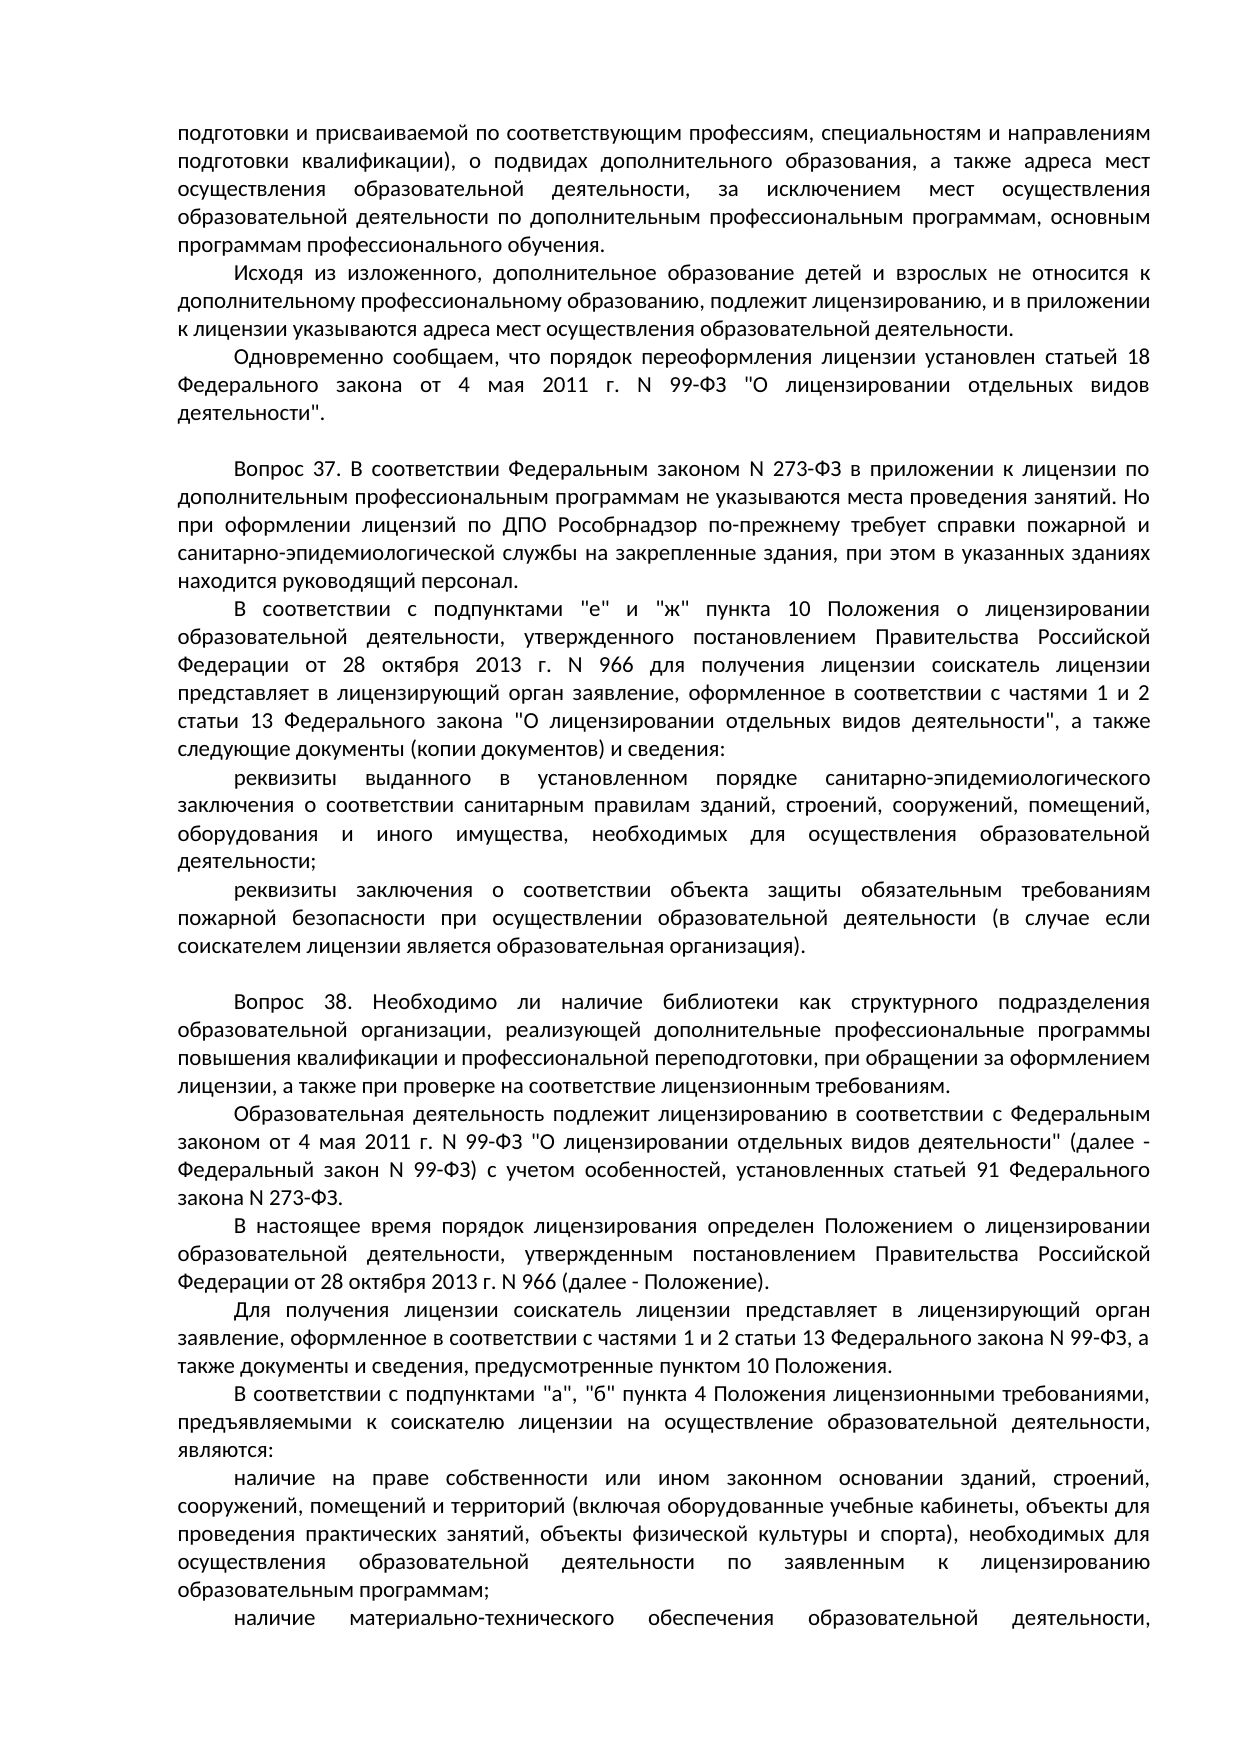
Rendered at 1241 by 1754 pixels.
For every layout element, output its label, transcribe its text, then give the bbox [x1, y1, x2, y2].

text Образовательная деятельность подлежит лицензированию в соответствии с Федеральным законом от 4 мая 2011 г. N 99-ФЗ "О лицензировании отдельных видов деятельности" (далее - Федеральный закон N 99-ФЗ) с учетом особенностей, установленных статьей 91 Федерального закона N 273-ФЗ. [177, 1099, 1152, 1211]
text В настоящее время порядок лицензирования определен Положением о лицензировании образовательной деятельности, утвержденным постановлением Правительства Российской Федерации от 28 октября 2013 г. N 966 (далее - Положение). [177, 1211, 1152, 1295]
text Вопрос 38. Необходимо ли наличие библиотеки как структурного подразделения образовательной организации, реализующей дополнительные профессиональные программы повышения квалификации и профессиональной переподготовки, при обращении за оформлением лицензии, а также при проверке на соответствие лицензионным требованиям. [177, 987, 1152, 1099]
text реквизиты выданного в установленном порядке санитарно-эпидемиологического заключения о соответствии санитарным правилам зданий, строений, сооружений, помещений, оборудования и иного имущества, необходимых для осуществления образовательной деятельности; [177, 763, 1152, 875]
text В соответствии с подпунктами "е" и "ж" пункта 10 Положения о лицензировании образовательной деятельности, утвержденного постановлением Правительства Российской Федерации от 28 октября 2013 г. N 966 для получения лицензии соискатель лицензии представляет в лицензирующий орган заявление, оформленное в соответствии с частями 1 и 2 статьи 13 Федерального закона "О лицензировании отдельных видов деятельности", а также следующие документы (копии документов) и сведения: [177, 594, 1152, 763]
text Исходя из изложенного, дополнительное образование детей и взрослых не относится к дополнительному профессиональному образованию, подлежит лицензированию, и в приложении к лицензии указываются адреса мест осуществления образовательной деятельности. [177, 258, 1152, 342]
text наличие на праве собственности или ином законном основании зданий, строений, сооружений, помещений и территорий (включая оборудованные учебные кабинеты, объекты для проведения практических занятий, объекты физической культуры и спорта), необходимых для осуществления образовательной деятельности по заявленным к лицензированию образовательным программам; [177, 1463, 1152, 1603]
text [177, 1603, 1152, 1631]
text Для получения лицензии соискатель лицензии представляет в лицензирующий орган заявление, оформленное в соответствии с частями 1 и 2 статьи 13 Федерального закона N 99-ФЗ, а также документы и сведения, предусмотренные пунктом 10 Положения. [177, 1295, 1152, 1379]
text Вопрос 37. В соответствии Федеральным законом N 273-ФЗ в приложении к лицензии по дополнительным профессиональным программам не указываются места проведения занятий. Но при оформлении лицензий по ДПО Рособрнадзор по-прежнему требует справки пожарной и санитарно-эпидемиологической службы на закрепленные здания, при этом в указанных зданиях находится руководящий персонал. [177, 454, 1152, 594]
text реквизиты заключения о соответствии объекта защиты обязательным требованиям пожарной безопасности при осуществлении образовательной деятельности (в случае если соискателем лицензии является образовательная организация). [177, 875, 1152, 959]
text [177, 118, 1152, 258]
text В соответствии с подпунктами "а", "б" пункта 4 Положения лицензионными требованиями, предъявляемыми к соискателю лицензии на осуществление образовательной деятельности, являются: [177, 1379, 1152, 1463]
text Одновременно сообщаем, что порядок переоформления лицензии установлен статьей 18 Федерального закона от 4 мая 2011 г. N 99-ФЗ "О лицензировании отдельных видов деятельности". [177, 342, 1152, 426]
